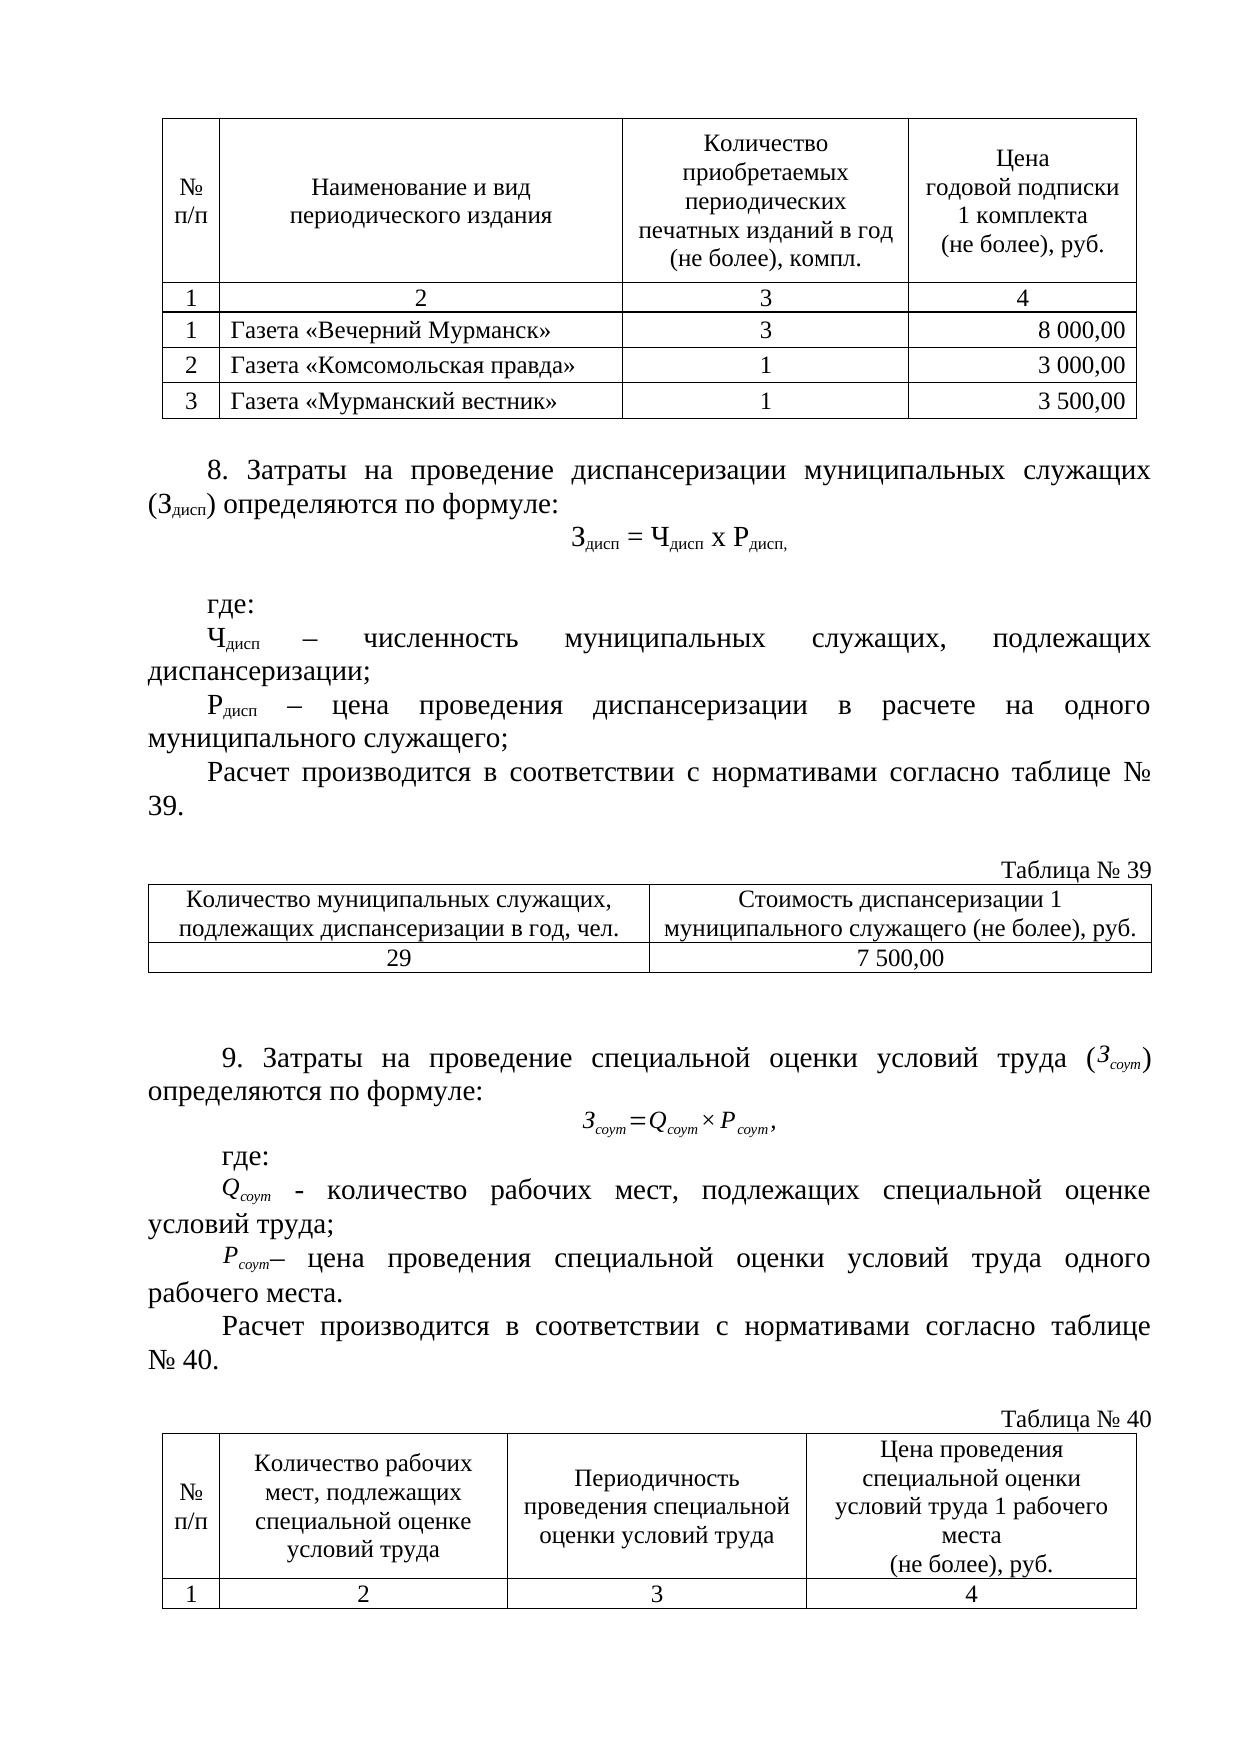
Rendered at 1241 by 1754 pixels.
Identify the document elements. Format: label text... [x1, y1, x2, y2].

table_header Количество рабочих мест, подлежащих специальной оценке условий труда [220, 1434, 507, 1578]
table_cell 2 [163, 348, 219, 382]
table_cell 3 [163, 383, 219, 418]
table_header Цена годовой подписки 1 комплекта (не более), руб. [909, 119, 1136, 282]
table_cell 1 [623, 348, 908, 382]
table_cell 1 [163, 283, 219, 311]
table_cell 1 [163, 313, 219, 347]
text где: [148, 586, 1152, 620]
table_header Стоимость диспансеризации 1 муниципального служащего (не более), руб. [650, 885, 1151, 942]
text – цена проведения специальной оценки условий труда одного рабочего места. [148, 1240, 1152, 1308]
table_cell 2 [220, 283, 622, 311]
table_header Количество муниципальных служащих, подлежащих диспансеризации в год, чел. [149, 885, 649, 942]
text - количество рабочих мест, подлежащих специальной оценке условий труда; [148, 1172, 1152, 1240]
table_cell 4 [807, 1579, 1136, 1607]
table_cell 3 [623, 283, 908, 311]
table_header Количество приобретаемых периодических печатных изданий в год (не более), компл. [623, 119, 908, 282]
text 8. Затраты на проведение диспансеризации муниципальных служащих (Здисп) определяются по формуле: [148, 452, 1152, 519]
table_header Периодичность проведения специальной оценки условий труда [508, 1434, 806, 1578]
table_header Наименование и вид периодического издания [220, 119, 622, 282]
text Чдисп – численность муниципальных служащих, подлежащих диспансеризации; [148, 620, 1152, 687]
table_cell 2 [220, 1579, 507, 1607]
table_cell 1 [163, 1579, 219, 1607]
table_cell Газета «Комсомольская правда» [220, 348, 622, 382]
table_cell Газета «Вечерний Мурманск» [220, 313, 622, 347]
table_cell 3 000,00 [909, 348, 1136, 382]
table_cell 3 500,00 [909, 383, 1136, 418]
table_cell 3 [623, 313, 908, 347]
table_cell 8 000,00 [909, 313, 1136, 347]
table_cell 4 [909, 283, 1136, 311]
text Расчет производится в соответствии с нормативами согласно таблице № 39. [148, 754, 1152, 821]
table_cell 3 [508, 1579, 806, 1607]
text Рдисп – цена проведения диспансеризации в расчете на одного муниципального служащего; [148, 687, 1152, 754]
table_header № п/п [163, 1434, 219, 1578]
text Здисп = Чдисп х Рдисп, [148, 519, 1152, 553]
table_cell Газета «Мурманский вестник» [220, 383, 622, 418]
table_header № п/п [163, 119, 219, 282]
text Таблица № 39 [148, 855, 1152, 883]
table_cell 1 [623, 383, 908, 418]
text Расчет производится в соответствии с нормативами согласно таблице № 40. [148, 1308, 1152, 1375]
text где: [148, 1138, 1152, 1172]
table_cell 7 500,00 [650, 943, 1151, 972]
text Таблица № 40 [148, 1404, 1152, 1433]
table_header Цена проведения специальной оценки условий труда 1 рабочего места (не более), руб. [807, 1434, 1136, 1578]
table_cell 29 [149, 943, 649, 972]
text 9. Затраты на проведение специальной оценки условий труда () определяются по формуле: [148, 1040, 1152, 1107]
